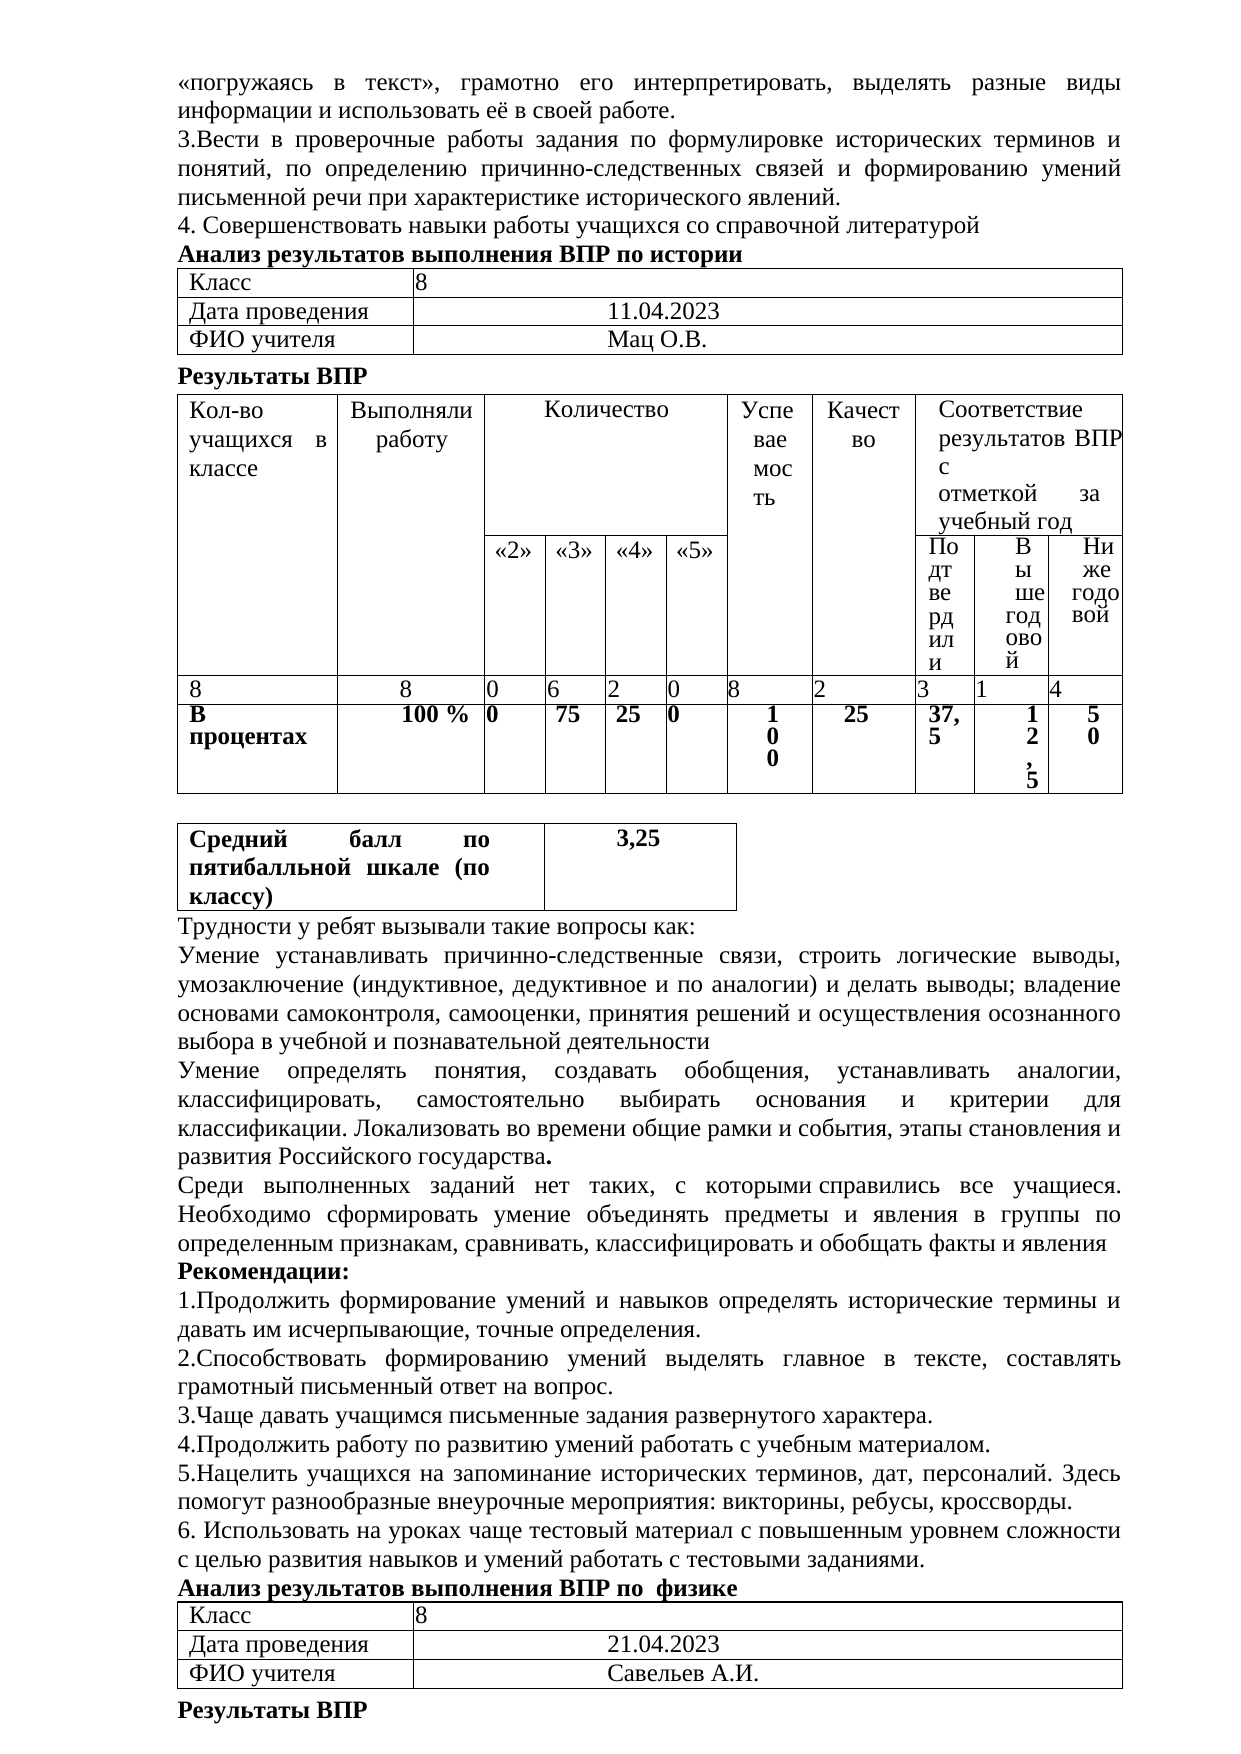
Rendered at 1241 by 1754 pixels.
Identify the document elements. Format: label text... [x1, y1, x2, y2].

table_cell Подтвердили [916, 536, 974, 675]
table_cell 21.04.2023 [414, 1631, 1122, 1659]
table_cell 25 [606, 705, 666, 793]
text 5.Нацелить учащихся на запоминание исторических терминов, дат, персоналий. Здесь помогут разнообразные внеурочные мероприятия: викторины, ребусы, кроссворды. [177, 1458, 1122, 1515]
table_cell 0 [485, 705, 545, 793]
table_cell «2» [485, 536, 545, 675]
table_cell ФИО учителя [178, 1660, 413, 1687]
table_cell Выше годовой [975, 536, 1048, 675]
table_cell Савельев А.И. [414, 1660, 1122, 1687]
table_cell 12,5 [975, 705, 1048, 793]
table_cell 4 [1049, 676, 1122, 704]
table_cell 100 [728, 705, 812, 793]
table_cell 0 [485, 676, 545, 704]
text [177, 67, 1122, 124]
table_header Количество [485, 395, 727, 535]
table_cell 8 [178, 676, 337, 704]
text 6. Использовать на уроках чаще тестовый материал с повышенным уровнем сложности с целью развития навыков и умений работать с тестовыми заданиями. [177, 1515, 1122, 1573]
table_cell 8 [728, 676, 812, 704]
table_cell «4» [606, 536, 666, 675]
text 2.Способствовать формированию умений выделять главное в тексте, составлять грамотный письменный ответ на вопрос. [177, 1343, 1122, 1400]
table_cell Мац О.В. [414, 326, 1122, 354]
table_cell 25 [813, 705, 915, 793]
text Умение определять понятия, создавать обобщения, устанавливать аналогии, классифицировать, самостоятельно выбирать основания и критерии для классификации. Локализовать во времени общие рамки и события, этапы становления и развития Российского государства. [177, 1055, 1122, 1170]
text 3.Вести в проверочные работы задания по формулировке исторических терминов и понятий, по определению причинно-следственных связей и формированию умений письменной речи при характеристике исторического явлений. [177, 124, 1122, 210]
table_header Качест во [813, 395, 915, 675]
text Анализ результатов выполнения ВПР по физике [177, 1573, 1122, 1601]
text 4.Продолжить работу по развитию умений работать с учебным материалом. [177, 1429, 1122, 1458]
table_cell 0 [667, 676, 727, 704]
table_cell В процентах [178, 705, 337, 793]
table_header 8 [414, 269, 1122, 297]
table_cell 6 [546, 676, 605, 704]
text Среди выполненных заданий нет таких, с которыми справились все учащиеся. Необходимо сформировать умение объединять предметы и явления в группы по определенным признакам, сравнивать, классифицировать и обобщать факты и явления [177, 1170, 1122, 1256]
text Рекомендации: [177, 1256, 1122, 1285]
table_cell 11.04.2023 [414, 298, 1122, 325]
text 3.Чаще давать учащимся письменные задания развернутого характера. [177, 1400, 1122, 1429]
table_cell «5» [667, 536, 727, 675]
table_cell 0 [667, 705, 727, 793]
table_cell 1 [975, 676, 1048, 704]
table_header Выполняли работу [338, 395, 484, 675]
table_cell 37,5 [916, 705, 974, 793]
table_header Соответствие результатов ВПР с отметкой за учебный год [916, 395, 1122, 535]
text Умение устанавливать причинно-следственные связи, строить логические выводы, умозаключение (индуктивное, дедуктивное и по аналогии) и делать выводы; владение основами самоконтроля, самооценки, принятия решений и осуществления осознанного выбора в учебной и познавательной деятельности [177, 940, 1122, 1055]
text 1.Продолжить формирование умений и навыков определять исторические термины и давать им исчерпывающие, точные определения. [177, 1285, 1122, 1343]
table_cell Дата проведения [178, 298, 413, 325]
table_cell 2 [606, 676, 666, 704]
text Трудности у ребят вызывали такие вопросы как: [177, 911, 1122, 940]
table_header Класс [178, 1603, 413, 1630]
table_cell ФИО учителя [178, 326, 413, 354]
text Результаты ВПР [177, 361, 1122, 390]
table_cell Ниже годовой [1049, 536, 1122, 675]
table_header 8 [414, 1603, 1122, 1630]
table_header 3,25 [545, 824, 736, 910]
table_cell Дата проведения [178, 1631, 413, 1659]
table_cell 2 [813, 676, 915, 704]
table_cell 75 [546, 705, 605, 793]
table_cell 8 [338, 676, 484, 704]
table_header Средний балл по пятибалльной шкале (по классу) [178, 824, 544, 910]
table_cell «3» [546, 536, 605, 675]
table_header Кол-во учащихся в классе [178, 395, 337, 675]
table_cell 50 [1049, 705, 1122, 793]
table_header Класс [178, 269, 413, 297]
table_cell 100 % [338, 705, 484, 793]
text 4. Совершенствовать навыки работы учащихся со справочной литературой [177, 210, 1122, 239]
table_cell 3 [916, 676, 974, 704]
text Анализ результатов выполнения ВПР по истории [177, 239, 1122, 268]
table_header Успевае мость [728, 395, 812, 675]
text Результаты ВПР [177, 1695, 1122, 1723]
